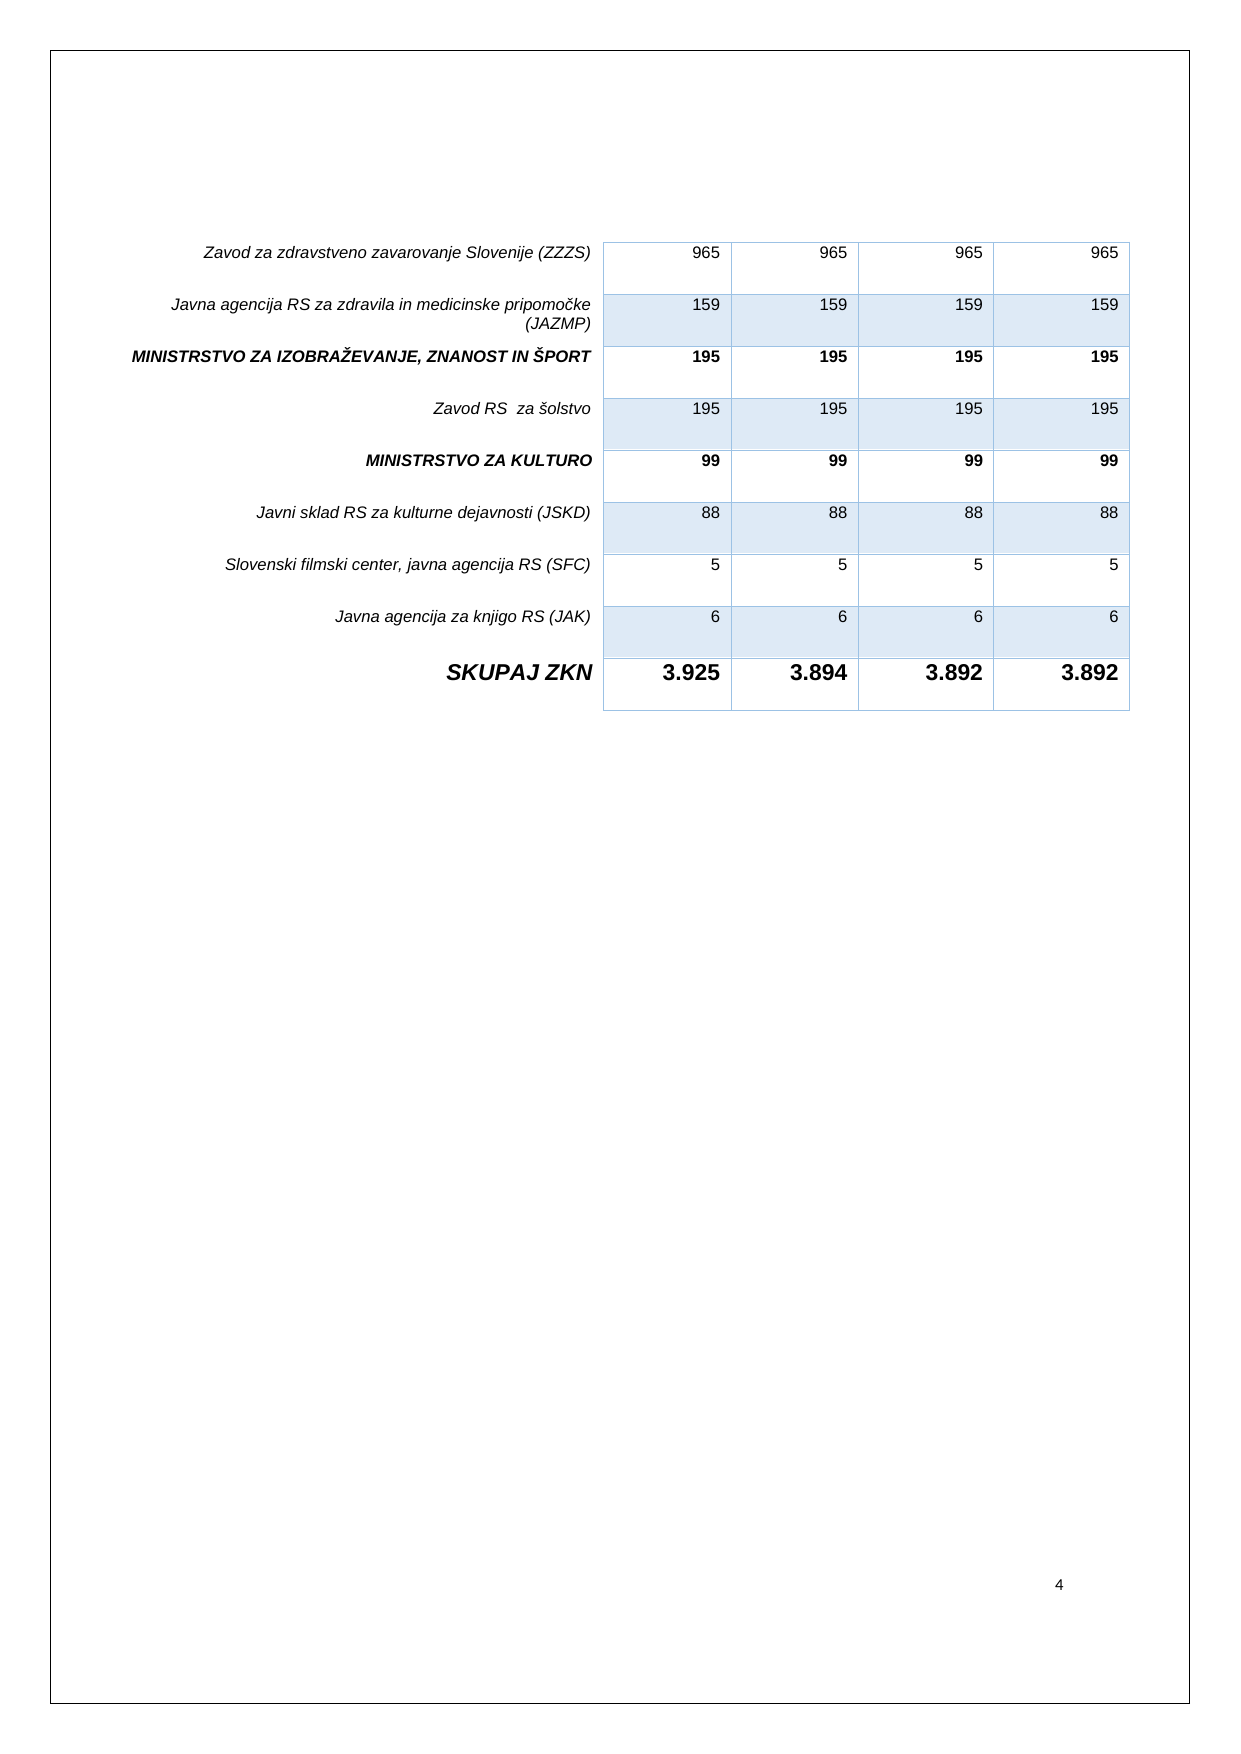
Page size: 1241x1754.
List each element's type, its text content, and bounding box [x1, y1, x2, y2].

table_cell 965 [732, 243, 858, 294]
table_cell Zavod za zdravstveno zavarovanje Slovenije (ZZZS) [111, 242, 603, 294]
table_cell 6 [994, 607, 1129, 657]
table_cell 6 [604, 607, 731, 657]
table_cell 195 [604, 399, 731, 449]
table_cell 159 [604, 295, 731, 346]
table_cell 6 [732, 607, 858, 657]
table_cell 195 [732, 347, 858, 398]
table_cell MINISTRSTVO ZA IZOBRAŽEVANJE, ZNANOST IN ŠPORT [111, 346, 603, 398]
table_cell 965 [604, 243, 731, 294]
table_cell Slovenski filmski center, javna agencija RS (SFC) [111, 554, 603, 606]
table_cell MINISTRSTVO ZA KULTURO [111, 450, 603, 502]
table_cell Javni sklad RS za kulturne dejavnosti (JSKD) [111, 502, 603, 553]
table_cell Zavod RS za šolstvo [111, 398, 603, 449]
table_cell 195 [994, 399, 1129, 449]
table_cell 965 [994, 243, 1129, 294]
table_cell 195 [994, 347, 1129, 398]
table_cell 3.894 [732, 659, 858, 709]
table_cell 99 [604, 451, 731, 502]
table_cell Javna agencija za knjigo RS (JAK) [111, 606, 603, 657]
table_cell 99 [859, 451, 993, 502]
table_cell 195 [732, 399, 858, 449]
table_cell 195 [859, 399, 993, 449]
table_cell 99 [732, 451, 858, 502]
table_cell 88 [732, 503, 858, 553]
table_cell 88 [604, 503, 731, 553]
table_cell SKUPAJ ZKN [111, 658, 603, 709]
table_cell 5 [994, 555, 1129, 606]
table_cell 88 [859, 503, 993, 553]
table_cell 3.925 [604, 659, 731, 709]
table_cell 159 [732, 295, 858, 346]
table_cell 88 [994, 503, 1129, 553]
table_cell 5 [604, 555, 731, 606]
table_cell 5 [859, 555, 993, 606]
table_cell 99 [994, 451, 1129, 502]
table_cell 195 [859, 347, 993, 398]
table_cell 159 [994, 295, 1129, 346]
table_cell 3.892 [994, 659, 1129, 709]
table_cell 965 [859, 243, 993, 294]
table_cell Javna agencija RS za zdravila in medicinske pripomočke (JAZMP) [111, 294, 603, 346]
table_cell 159 [859, 295, 993, 346]
table_cell 6 [859, 607, 993, 657]
table_cell 195 [604, 347, 731, 398]
table_cell 5 [732, 555, 858, 606]
table_cell 3.892 [859, 659, 993, 709]
